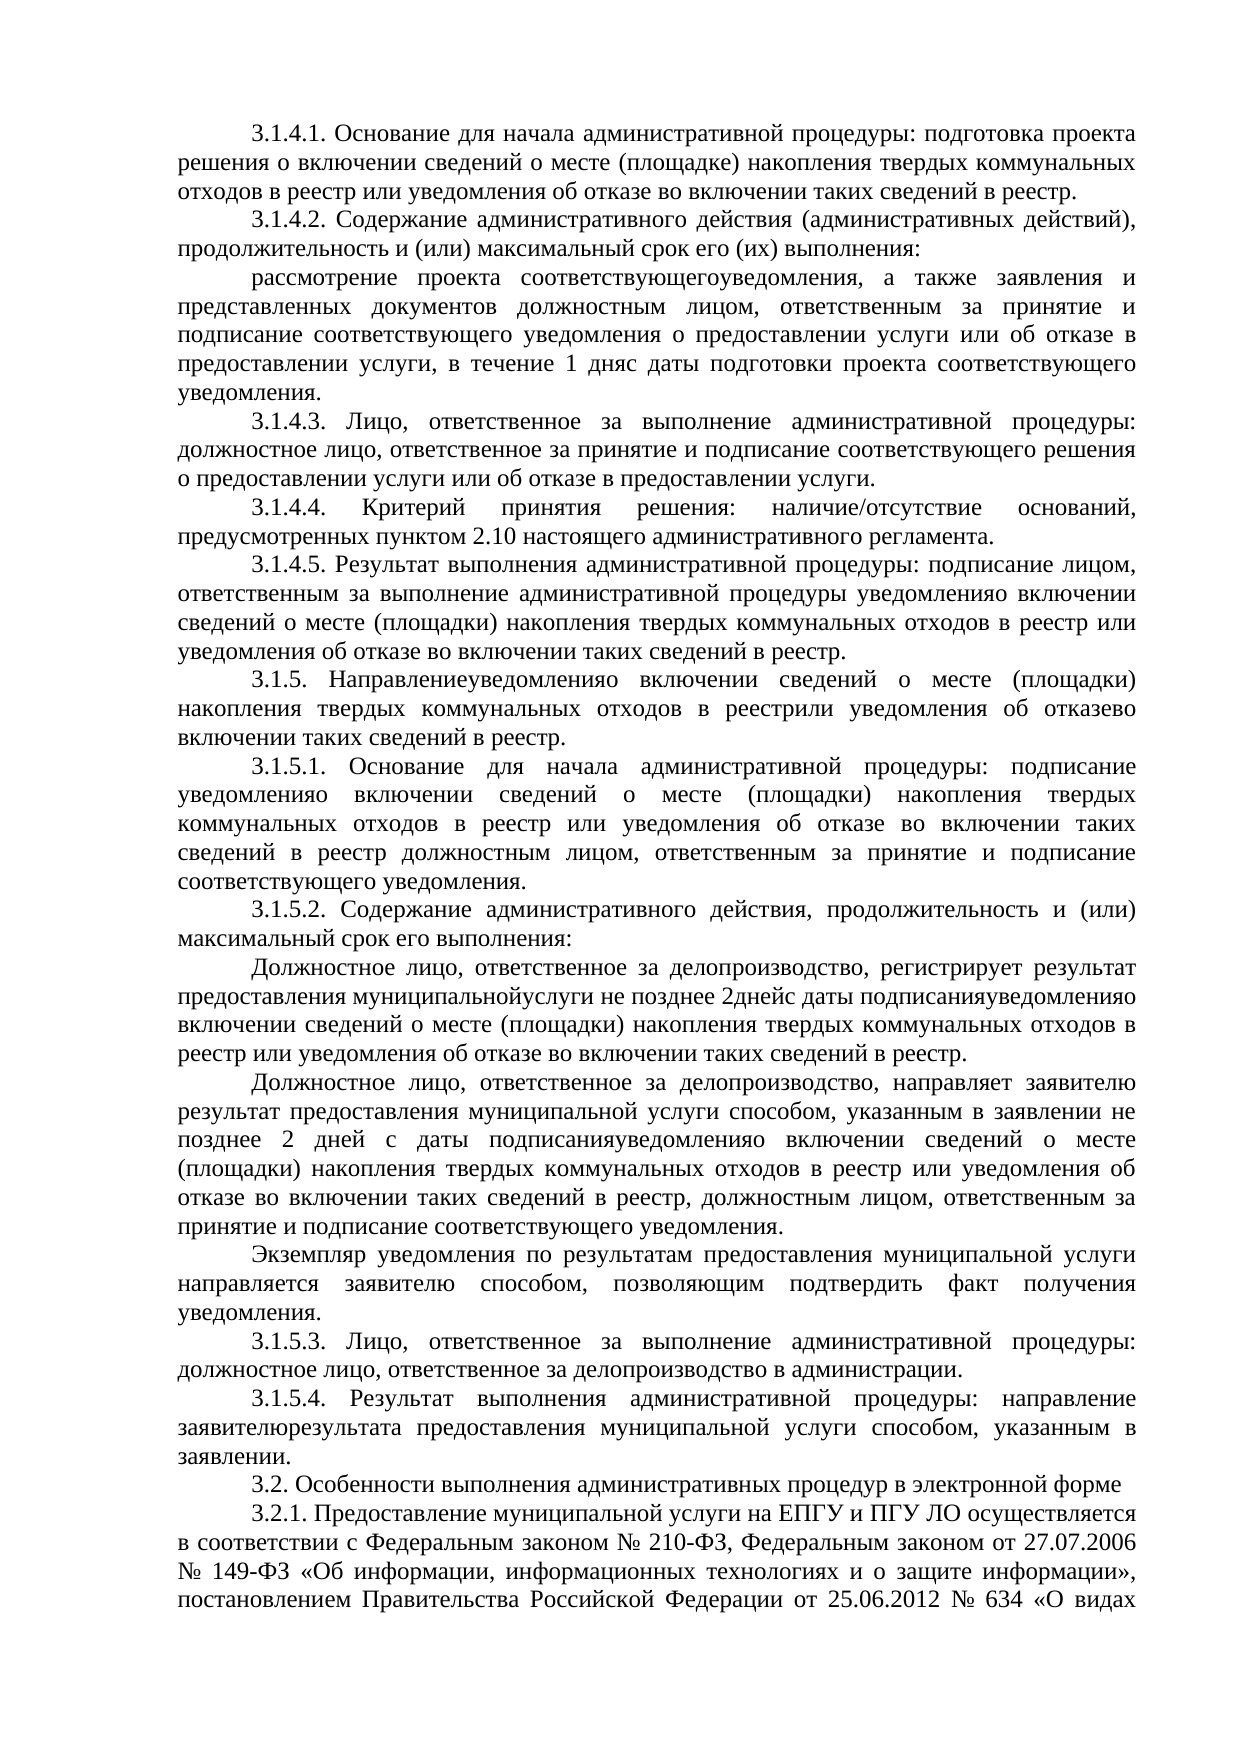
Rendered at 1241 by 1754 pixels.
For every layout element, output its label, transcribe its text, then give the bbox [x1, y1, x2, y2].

text 3.1.4.5. Результат выполнения административной процедуры: подписание лицом, ответственным за выполнение административной процедуры уведомленияо включении сведений о месте (площадки) накопления твердых коммунальных отходов в реестр или уведомления об отказе во включении таких сведений в реестр. [177, 549, 1137, 664]
text 3.1.5.1. Основание для начала административной процедуры: подписание уведомленияо включении сведений о месте (площадки) накопления твердых коммунальных отходов в реестр или уведомления об отказе во включении таких сведений в реестр должностным лицом, ответственным за принятие и подписание соответствующего уведомления. [177, 751, 1137, 894]
text Должностное лицо, ответственное за делопроизводство, направляет заявителю результат предоставления муниципальной услуги способом, указанным в заявлении не позднее 2 дней с даты подписанияуведомленияо включении сведений о месте (площадки) накопления твердых коммунальных отходов в реестр или уведомления об отказе во включении таких сведений в реестр, должностным лицом, ответственным за принятие и подписание соответствующего уведомления. [177, 1067, 1137, 1239]
text 3.1.5. Направлениеуведомленияо включении сведений о месте (площадки) накопления твердых коммунальных отходов в реестрили уведомления об отказево включении таких сведений в реестр. [177, 664, 1137, 751]
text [177, 1498, 1137, 1613]
title 3.1.4.1. Основание для начала административной процедуры: подготовка проекта решения о включении сведений о месте (площадке) накопления твердых коммунальных отходов в реестр или уведомления об отказе во включении таких сведений в реестр. [177, 118, 1137, 204]
text 3.1.4.2. Содержание административного действия (административных действий), продолжительность и (или) максимальный срок его (их) выполнения: [177, 204, 1137, 262]
text рассмотрение проекта соответствующегоуведомления, а также заявления и представленных документов должностным лицом, ответственным за принятие и подписание соответствующего уведомления о предоставлении услуги или об отказе в предоставлении услуги, в течение 1 дняс даты подготовки проекта соответствующего уведомления. [177, 262, 1137, 406]
text 3.1.4.3. Лицо, ответственное за выполнение административной процедуры: должностное лицо, ответственное за принятие и подписание соответствующего решения о предоставлении услуги или об отказе в предоставлении услуги. [177, 406, 1137, 492]
text 3.1.5.3. Лицо, ответственное за выполнение административной процедуры: должностное лицо, ответственное за делопроизводство в администрации. [177, 1326, 1137, 1383]
text 3.1.4.4. Критерий принятия решения: наличие/отсутствие оснований, предусмотренных пунктом 2.10 настоящего административного регламента. [177, 492, 1137, 549]
text Экземпляр уведомления по результатам предоставления муниципальной услуги направляется заявителю способом, позволяющим подтвердить факт получения уведомления. [177, 1239, 1137, 1326]
text 3.1.5.2. Содержание административного действия, продолжительность и (или) максимальный срок его выполнения: [177, 894, 1137, 952]
title 3.1.5.4. Результат выполнения административной процедуры: направление заявителюрезультата предоставления муниципальной услуги способом, указанным в заявлении. [177, 1383, 1137, 1469]
text Должностное лицо, ответственное за делопроизводство, регистрирует результат предоставления муниципальнойуслуги не позднее 2днейс даты подписанияуведомленияо включении сведений о месте (площадки) накопления твердых коммунальных отходов в реестр или уведомления об отказе во включении таких сведений в реестр. [177, 952, 1137, 1067]
text 3.2. Особенности выполнения административных процедур в электронной форме [177, 1469, 1137, 1498]
